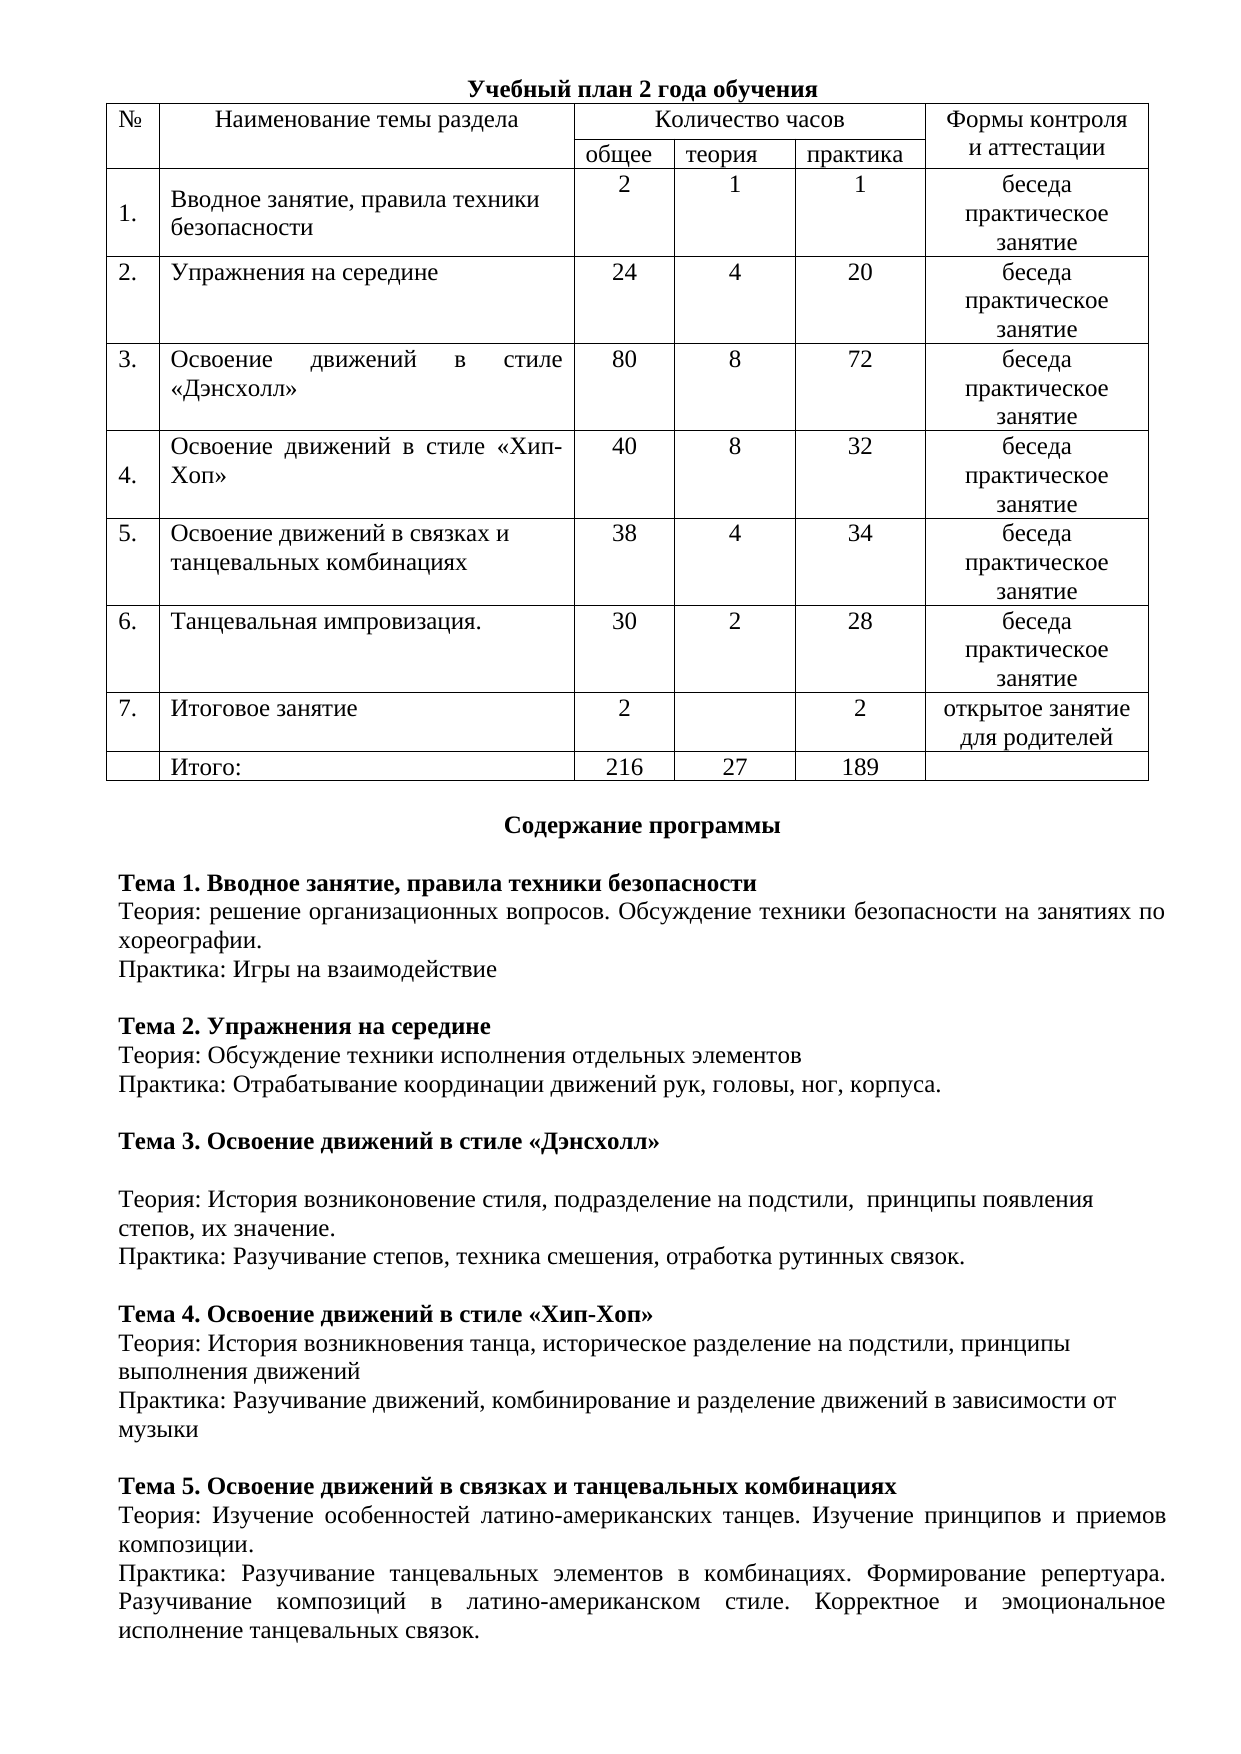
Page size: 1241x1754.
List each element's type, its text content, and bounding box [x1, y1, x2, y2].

text Тема 5. Освоение движений в связках и танцевальных комбинациях [118, 1471, 1167, 1500]
table_cell общее [575, 140, 674, 168]
table_cell 72 [796, 344, 925, 430]
table_cell [675, 693, 795, 751]
table_cell практика [796, 140, 925, 168]
table_cell 7. [107, 693, 159, 751]
text Практика: Разучивание движений, комбинирование и разделение движений в зависимости от музыки [118, 1385, 1167, 1443]
table_cell 27 [675, 752, 795, 780]
table_header Количество часов [575, 104, 925, 138]
table_cell 30 [575, 606, 674, 692]
table_cell 4 [675, 519, 795, 605]
table_cell 4. [107, 431, 159, 517]
table_cell беседа практическое занятие [926, 519, 1148, 605]
list Практика: Отрабатывание координации движений рук, головы, ног, корпуса. [118, 1069, 1167, 1098]
table_cell 28 [796, 606, 925, 692]
table_cell Упражнения на середине [160, 257, 574, 343]
table_cell 80 [575, 344, 674, 430]
table_cell 216 [575, 752, 674, 780]
table_cell Освоение движений в стиле «Хип-Хоп» [160, 431, 574, 517]
table_cell 5. [107, 519, 159, 605]
table_cell открытое занятие для родителей [926, 693, 1148, 751]
table_cell [926, 752, 1148, 780]
table_cell Танцевальная импровизация. [160, 606, 574, 692]
table_cell Освоение движений в связках и танцевальных комбинациях [160, 519, 574, 605]
table_cell беседа практическое занятие [926, 606, 1148, 692]
text Теория: История возниконовение стиля, подразделение на подстили, принципы появления степов, их значение. [118, 1184, 1167, 1241]
table_cell беседа практическое занятие [926, 257, 1148, 343]
table_header № [107, 104, 159, 168]
table_cell беседа практическое занятие [926, 344, 1148, 430]
table_cell 189 [796, 752, 925, 780]
text Теория: История возникновения танца, историческое разделение на подстили, принципы выполнения движений [118, 1328, 1167, 1385]
table_cell 32 [796, 431, 925, 517]
table_cell беседа практическое занятие [926, 169, 1148, 256]
text Содержание программы [118, 810, 1167, 839]
table_cell 8 [675, 431, 795, 517]
table_cell 1 [796, 169, 925, 256]
table_cell 4 [675, 257, 795, 343]
text Тема 1. Вводное занятие, правила техники безопасности [118, 868, 1167, 896]
text Практика: Игры на взаимодействие [118, 954, 1167, 983]
text Тема 2. Упражнения на середине [118, 1011, 1167, 1040]
table_cell [107, 752, 159, 780]
table_cell 6. [107, 606, 159, 692]
text Теория: Обсуждение техники исполнения отдельных элементов [118, 1040, 1167, 1069]
table_cell 3. [107, 344, 159, 430]
table_cell 2 [575, 693, 674, 751]
table_cell 2 [796, 693, 925, 751]
table_cell беседа практическое занятие [926, 431, 1148, 517]
table_cell 2. [107, 257, 159, 343]
table_header Формы контроля и аттестации [926, 104, 1148, 168]
text Тема 3. Освоение движений в стиле «Дэнсхолл» [118, 1126, 1167, 1155]
table_cell 1. [107, 169, 159, 256]
text Тема 4. Освоение движений в стиле «Хип-Хоп» [118, 1299, 1167, 1328]
table_cell теория [675, 140, 795, 168]
table_cell 20 [796, 257, 925, 343]
table_cell Освоение движений в стиле «Дэнсхолл» [160, 344, 574, 430]
table_cell 34 [796, 519, 925, 605]
text Теория: решение организационных вопросов. Обсуждение техники безопасности на занятиях по хореографии. [118, 896, 1167, 954]
table_cell 2 [675, 606, 795, 692]
text Практика: Разучивание танцевальных элементов в комбинациях. Формирование репертуара. Разучивание композиций в латино-американском стиле. Корректное и эмоциональное исполнение танцевальных связок. [118, 1558, 1167, 1644]
table_cell Вводное занятие, правила техники безопасности [160, 169, 574, 256]
text Теория: Изучение особенностей латино-американских танцев. Изучение принципов и приемов композиции. [118, 1500, 1167, 1558]
table_cell 1 [675, 169, 795, 256]
table_cell 2 [575, 169, 674, 256]
table_header Наименование темы раздела [160, 104, 574, 168]
table_cell Итоговое занятие [160, 693, 574, 751]
table_cell 40 [575, 431, 674, 517]
table_cell 8 [675, 344, 795, 430]
text Учебный план 2 года обучения [118, 74, 1167, 103]
table_cell Итого: [160, 752, 574, 780]
text Практика: Разучивание степов, техника смешения, отработка рутинных связок. [118, 1241, 1167, 1270]
table_cell 38 [575, 519, 674, 605]
table_cell 24 [575, 257, 674, 343]
